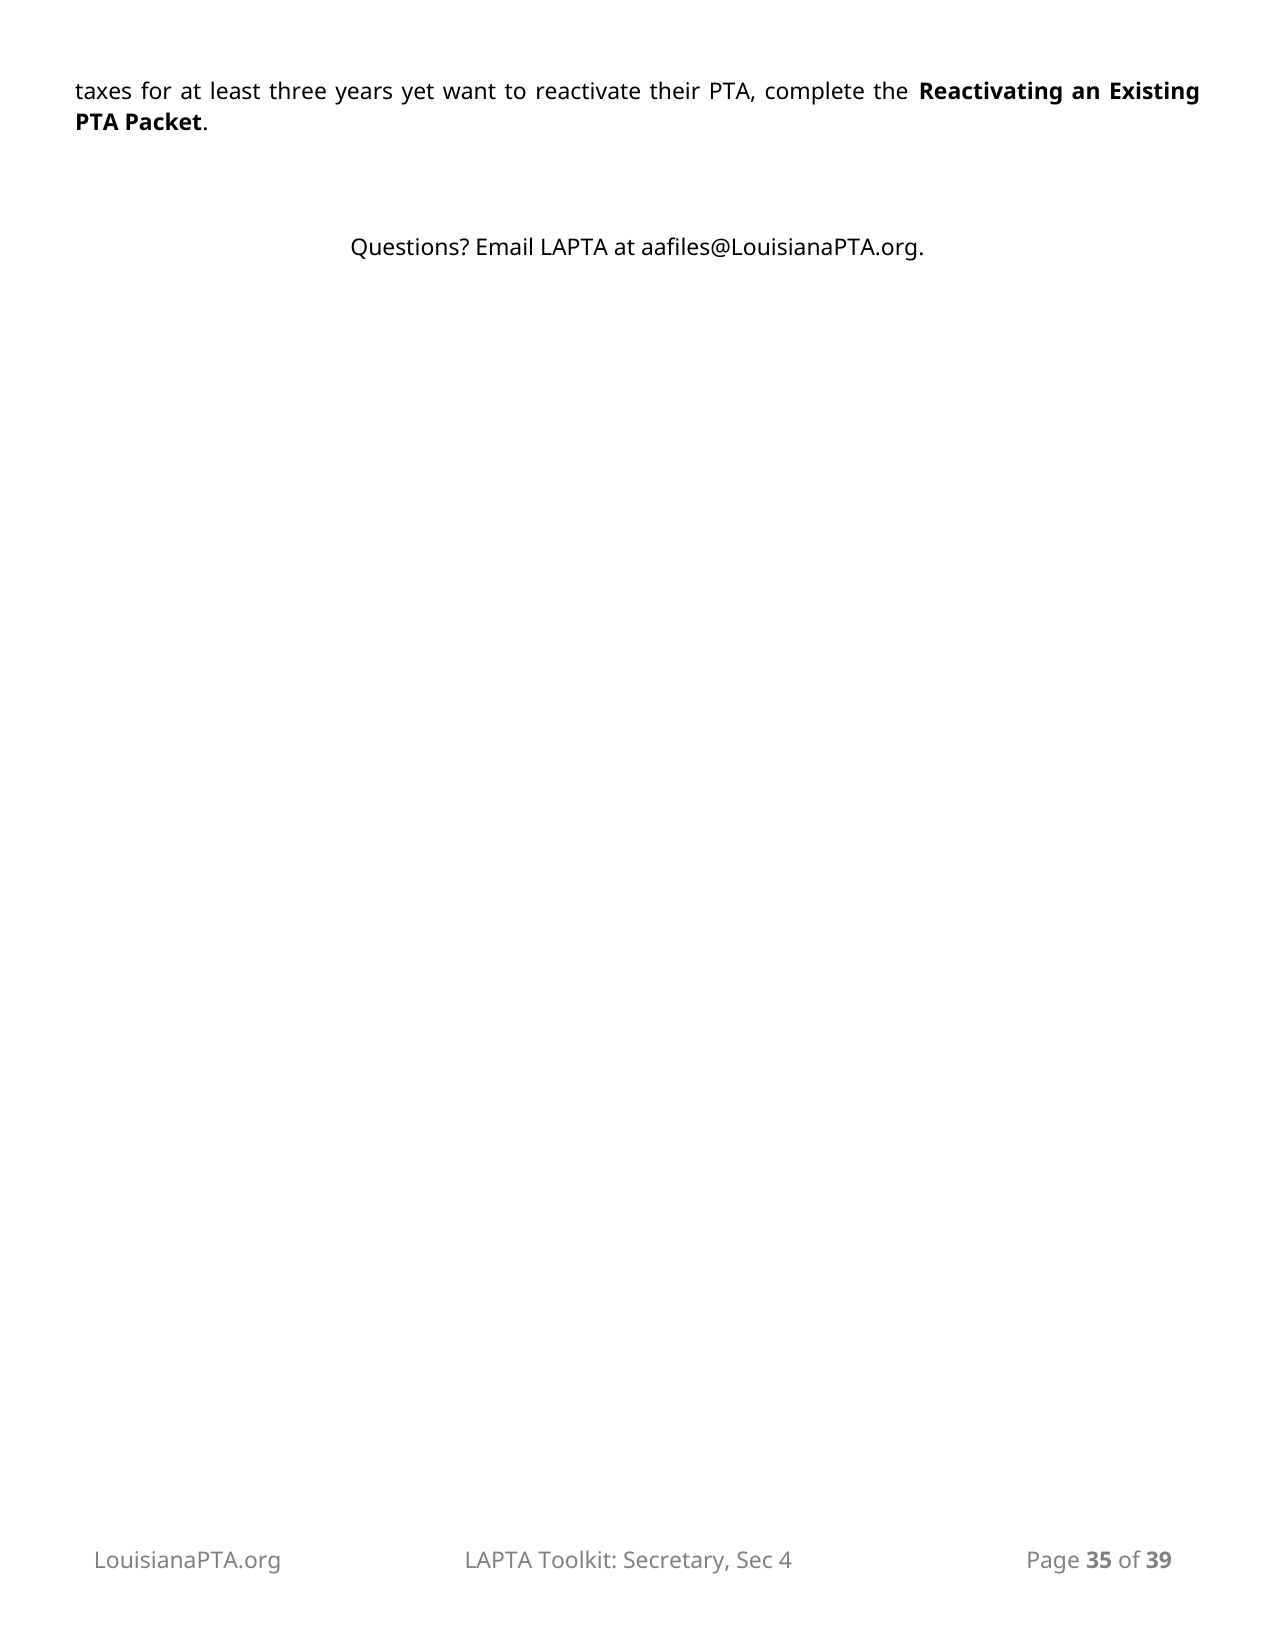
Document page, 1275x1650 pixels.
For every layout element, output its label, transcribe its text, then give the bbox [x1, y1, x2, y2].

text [75, 75, 1200, 137]
text Questions? Email LAPTA at aafiles@LouisianaPTA.org. [75, 231, 1200, 262]
